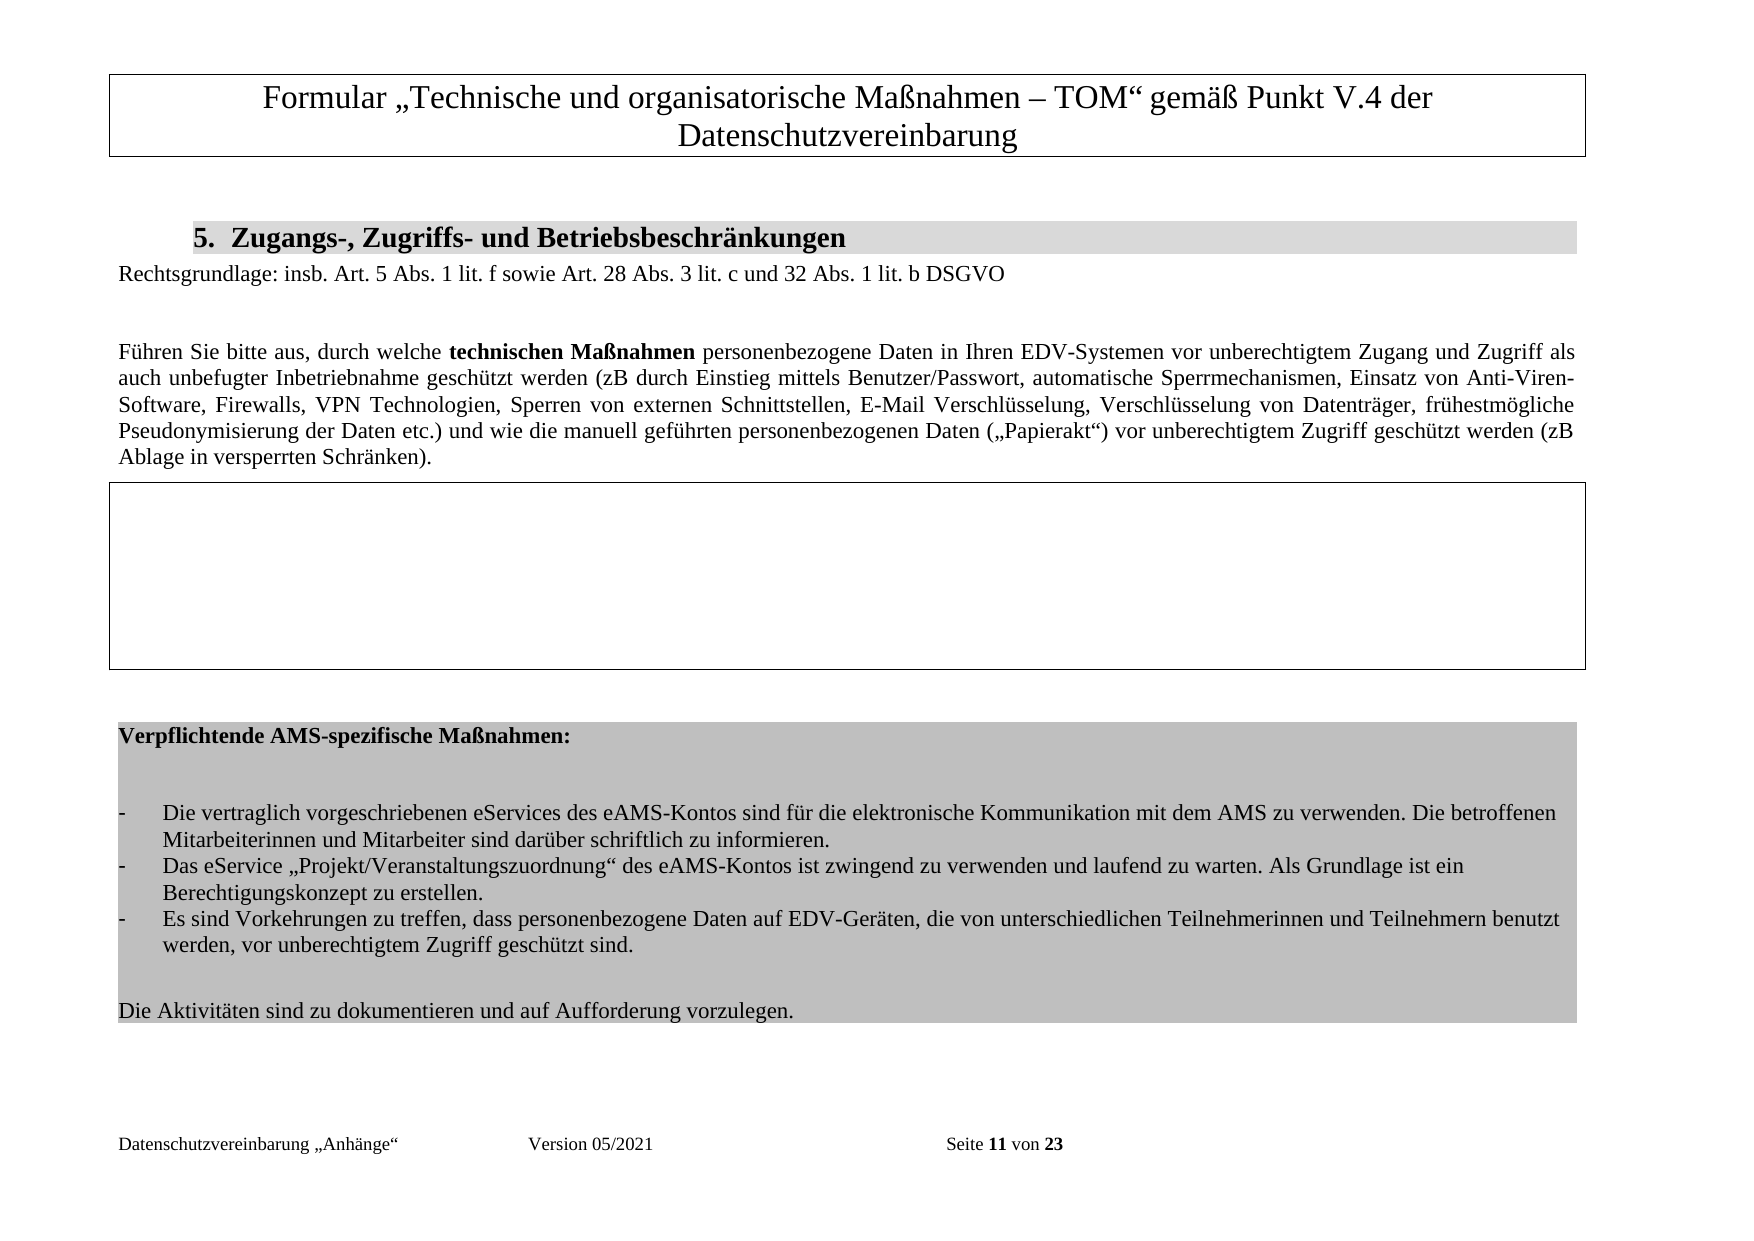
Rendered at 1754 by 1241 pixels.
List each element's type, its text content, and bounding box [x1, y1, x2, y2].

text Rechtsgrundlage: insb. Art. 5 Abs. 1 lit. f sowie Art. 28 Abs. 3 lit. c und 32 Abs. 1 lit. b DSGVO [118, 260, 1577, 287]
list Es sind Vorkehrungen zu treffen, dass personenbezogene Daten auf EDV-Geräten, die von unterschiedlichen Teilnehmerinnen und Teilnehmern benutzt werden, vor unberechtigtem Zugriff geschützt sind. [118, 905, 1577, 958]
list Zugangs-, Zugriffs- und Betriebsbeschränkungen [193, 221, 1577, 254]
text Führen Sie bitte aus, durch welche technischen Maßnahmen personenbezogene Daten in Ihren EDV-Systemen vor unberechtigtem Zugang und Zugriff als auch unbefugter Inbetriebnahme geschützt werden (zB durch Einstieg mittels Benutzer/Passwort, automatische Sperrmechanismen, Einsatz von Anti-Viren-Software, Firewalls, VPN Technologien, Sperren von externen Schnittstellen, E-Mail Verschlüsselung, Verschlüsselung von Datenträger, frühestmögliche Pseudonymisierung der Daten etc.) und wie die manuell geführten personenbezogenen Daten („Papierakt“) vor unberechtigtem Zugriff geschützt werden (zB Ablage in versperrten Schränken). [118, 338, 1577, 470]
list Das eService „Projekt/Veranstaltungszuordnung“ des eAMS-Kontos ist zwingend zu verwenden und laufend zu warten. Als Grundlage ist ein Berechtigungskonzept zu erstellen. [118, 852, 1577, 905]
text Verpflichtende AMS-spezifische Maßnahmen: [118, 722, 1577, 748]
list Die vertraglich vorgeschriebenen eServices des eAMS-Kontos sind für die elektronische Kommunikation mit dem AMS zu verwenden. Die betroffenen Mitarbeiterinnen und Mitarbeiter sind darüber schriftlich zu informieren. [118, 799, 1577, 852]
text Die Aktivitäten sind zu dokumentieren und auf Aufforderung vorzulegen. [118, 997, 1577, 1023]
